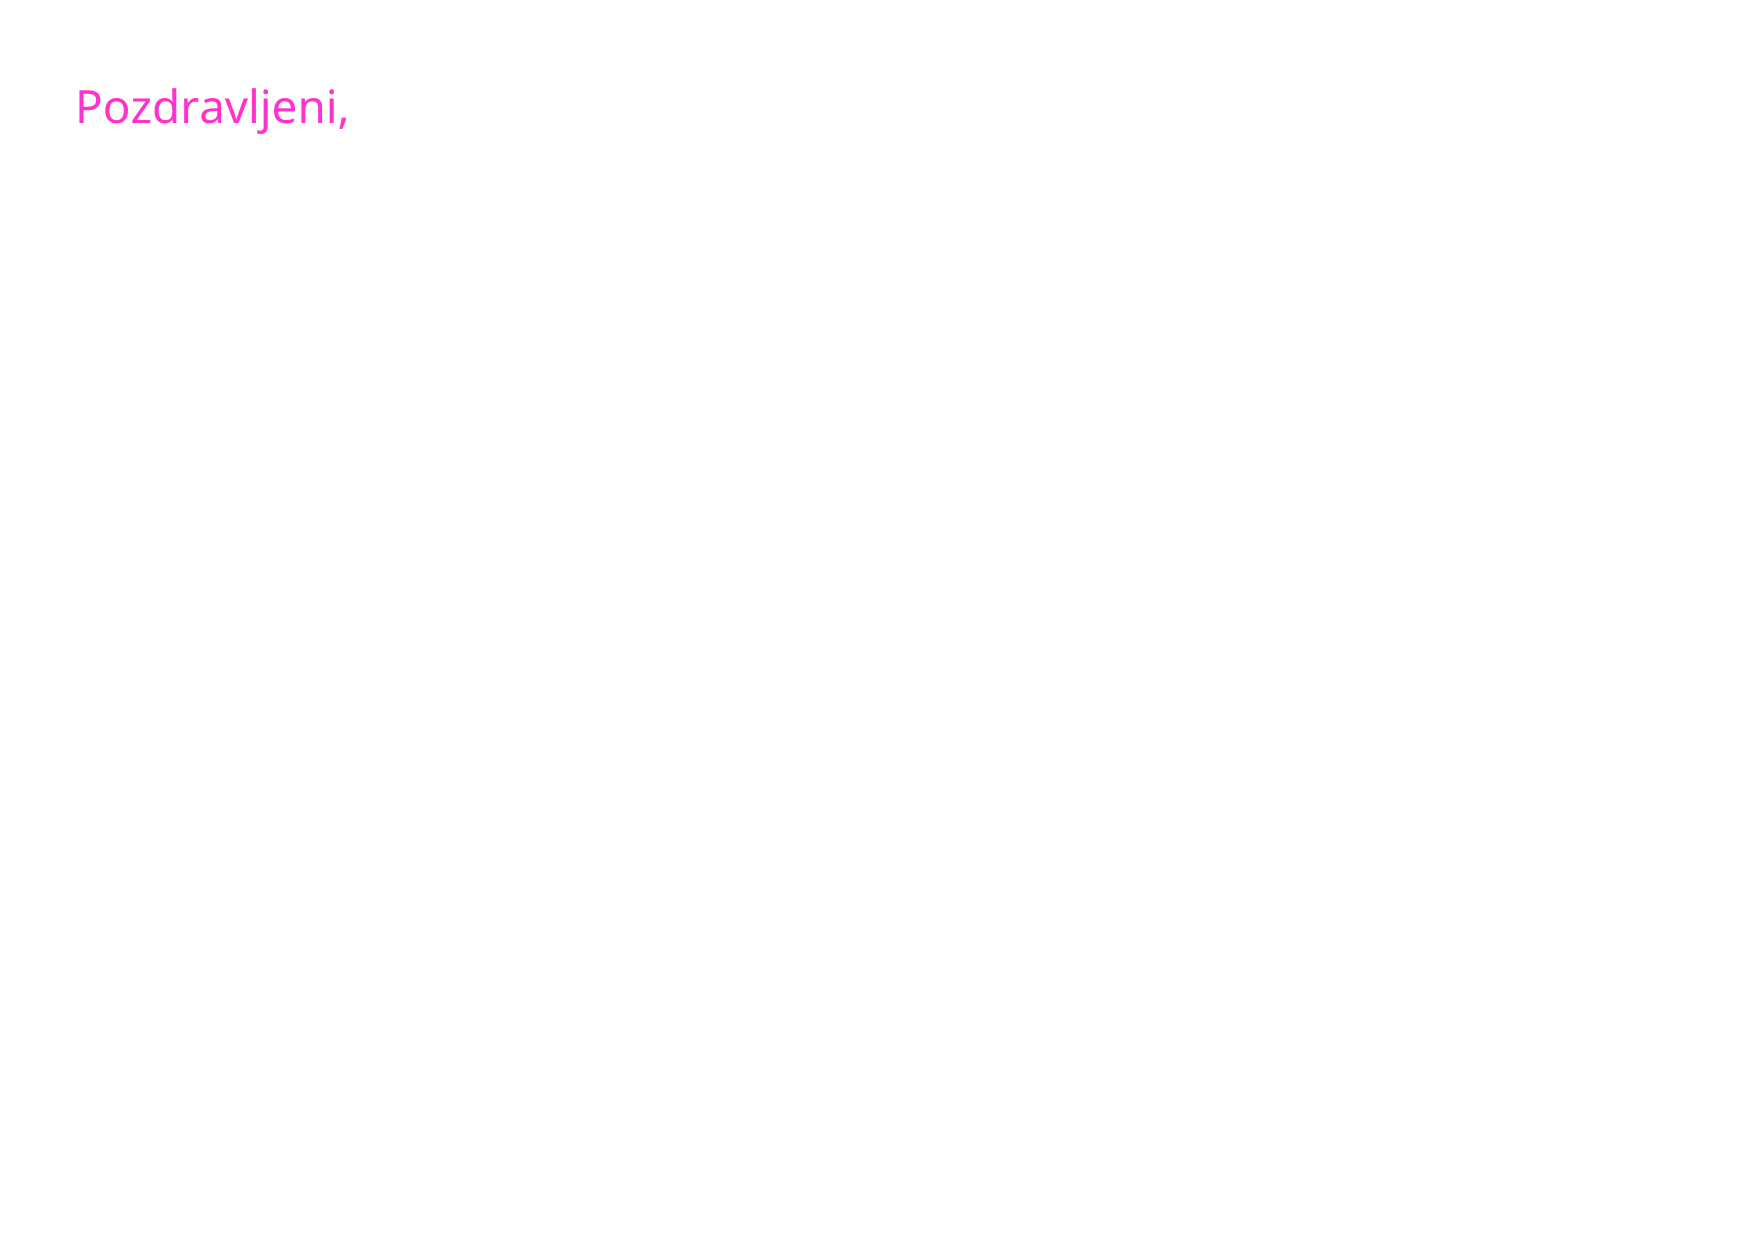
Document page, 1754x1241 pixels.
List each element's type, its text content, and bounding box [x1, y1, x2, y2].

text Pozdravljeni, [75, 75, 1679, 137]
